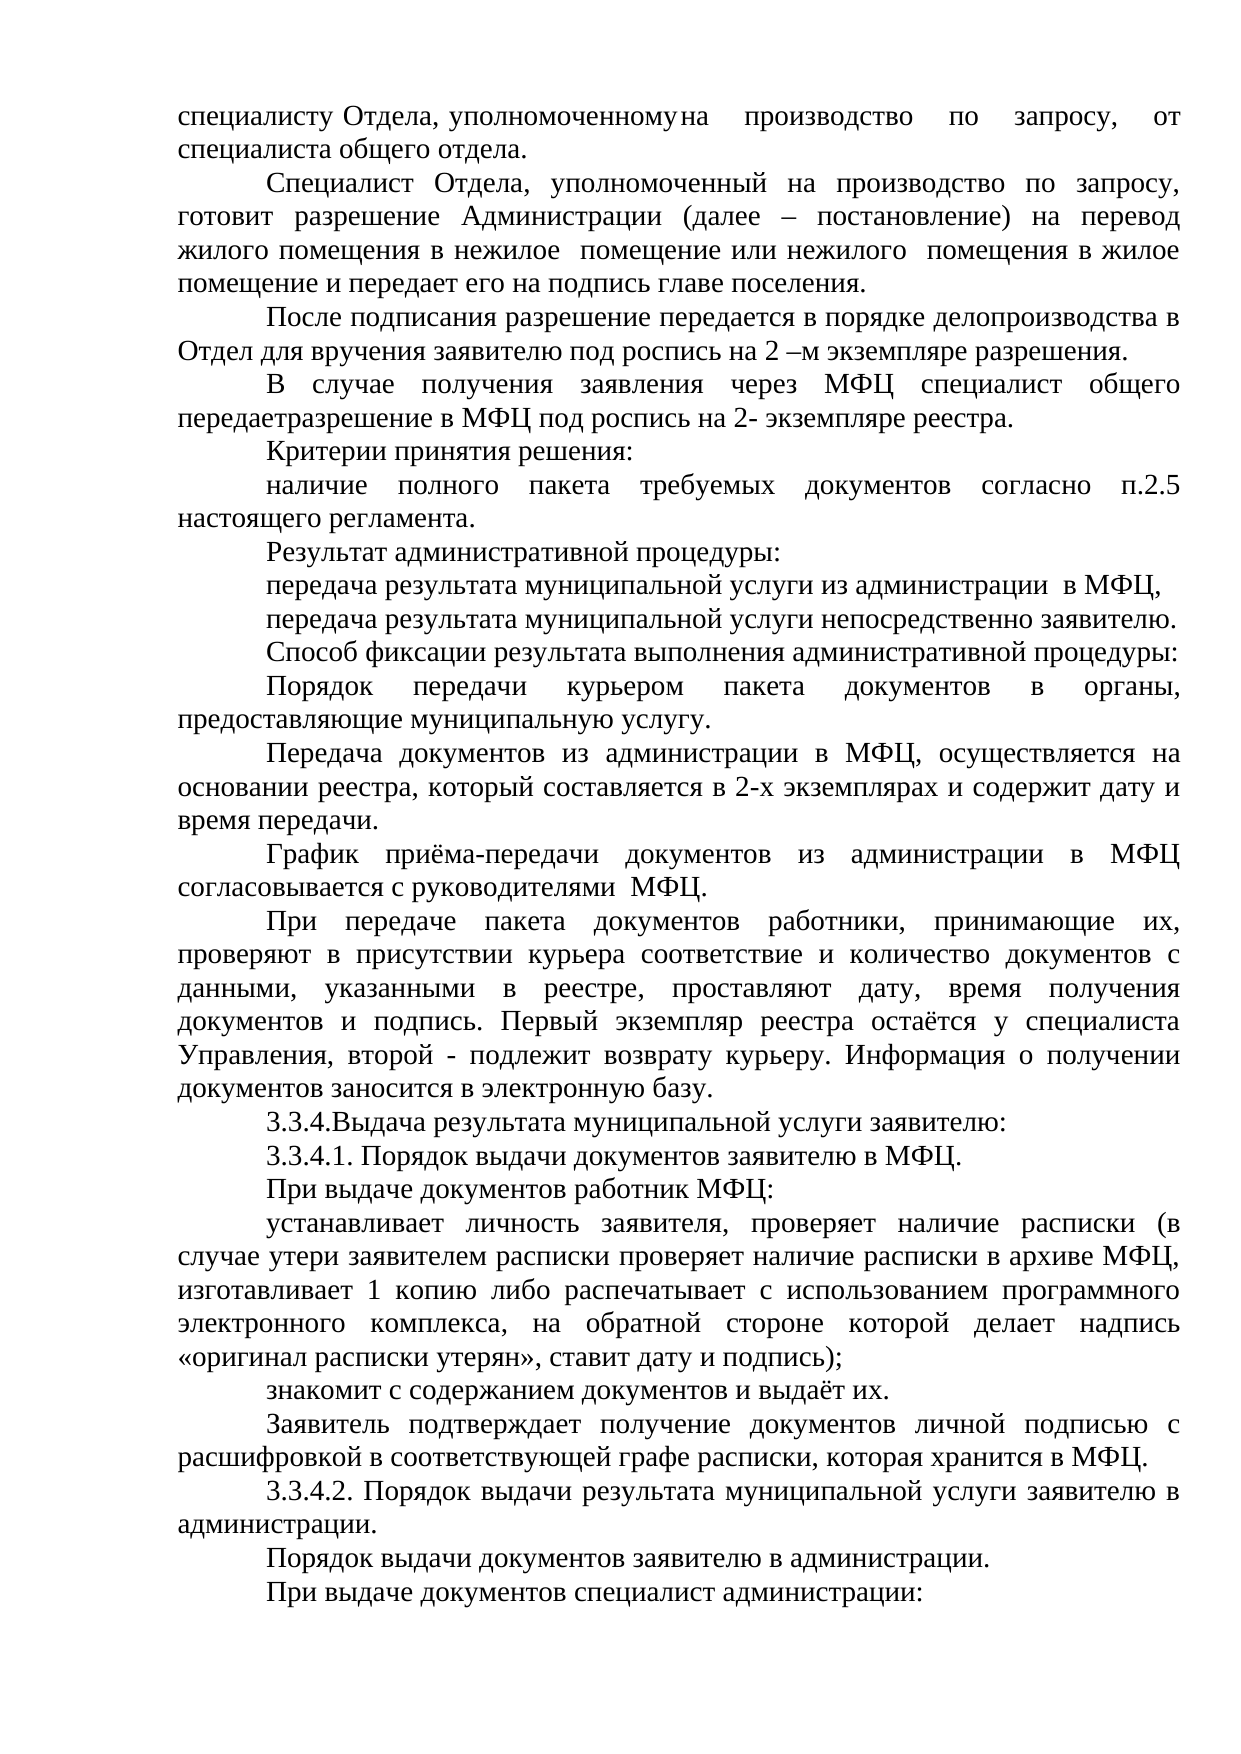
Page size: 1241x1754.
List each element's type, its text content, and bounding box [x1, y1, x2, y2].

text 3.3.4.1. Порядок выдачи документов заявителю в МФЦ. [177, 1138, 1181, 1171]
text передача результата муниципальной услуги из администрации в МФЦ, [177, 567, 1181, 601]
text передача результата муниципальной услуги непосредственно заявителю. [177, 601, 1181, 634]
text После подписания разрешение передается в порядке делопроизводства в Отдел для вручения заявителю под роспись на 2 –м экземпляре разрешения. [177, 299, 1181, 366]
text 3.3.4.Выдача результата муниципальной услуги заявителю: [177, 1104, 1181, 1138]
text наличие полного пакета требуемых документов согласно п.2.5 настоящего регламента. [177, 467, 1181, 534]
text Порядок передачи курьером пакета документов в органы, предоставляющие муниципальную услугу. [177, 668, 1181, 735]
text Результат административной процедуры: [177, 534, 1181, 567]
text устанавливает личность заявителя, проверяет наличие расписки (в случае утери заявителем расписки проверяет наличие расписки в архиве МФЦ, изготавливает 1 копию либо распечатывает с использованием программного электронного комплекса, на обратной стороне которой делает надпись «оригинал расписки утерян», ставит дату и подпись); [177, 1205, 1181, 1372]
text График приёма-передачи документов из администрации в МФЦ согласовывается с руководителями МФЦ. [177, 836, 1181, 903]
text Порядок выдачи документов заявителю в администрации. [177, 1540, 1181, 1574]
text При выдаче документов работник МФЦ: [177, 1171, 1181, 1205]
text 3.3.4.2. Порядок выдачи результата муниципальной услуги заявителю в администрации. [177, 1473, 1181, 1540]
text Заявитель подтверждает получение документов личной подписью с расшифровкой в соответствующей графе расписки, которая хранится в МФЦ. [177, 1406, 1181, 1473]
text При передаче пакета документов работники, принимающие их, проверяют в присутствии курьера соответствие и количество документов с данными, указанными в реестре, проставляют дату, время получения документов и подпись. Первый экземпляр реестра остаётся у специалиста Управления, второй - подлежит возврату курьеру. Информация о получении документов заносится в электронную базу. [177, 903, 1181, 1104]
text знакомит с содержанием документов и выдаёт их. [177, 1372, 1181, 1406]
text В случае получения заявления через МФЦ специалист общего передаетразрешение в МФЦ под роспись на 2- экземпляре реестра. [177, 366, 1181, 433]
text Способ фиксации результата выполнения административной процедуры: [177, 634, 1181, 668]
text Специалист Отдела, уполномоченный на производство по запросу, готовит разрешение Администрации (далее – постановление) на перевод жилого помещения в нежилое помещение или нежилого помещения в жилое помещение и передает его на подпись главе поселения. [177, 165, 1181, 299]
text При выдаче документов специалист администрации: [177, 1574, 1181, 1607]
text Критерии принятия решения: [177, 433, 1181, 467]
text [177, 98, 1181, 165]
text Передача документов из администрации в МФЦ, осуществляется на основании реестра, который составляется в 2-х экземплярах и содержит дату и время передачи. [177, 735, 1181, 836]
